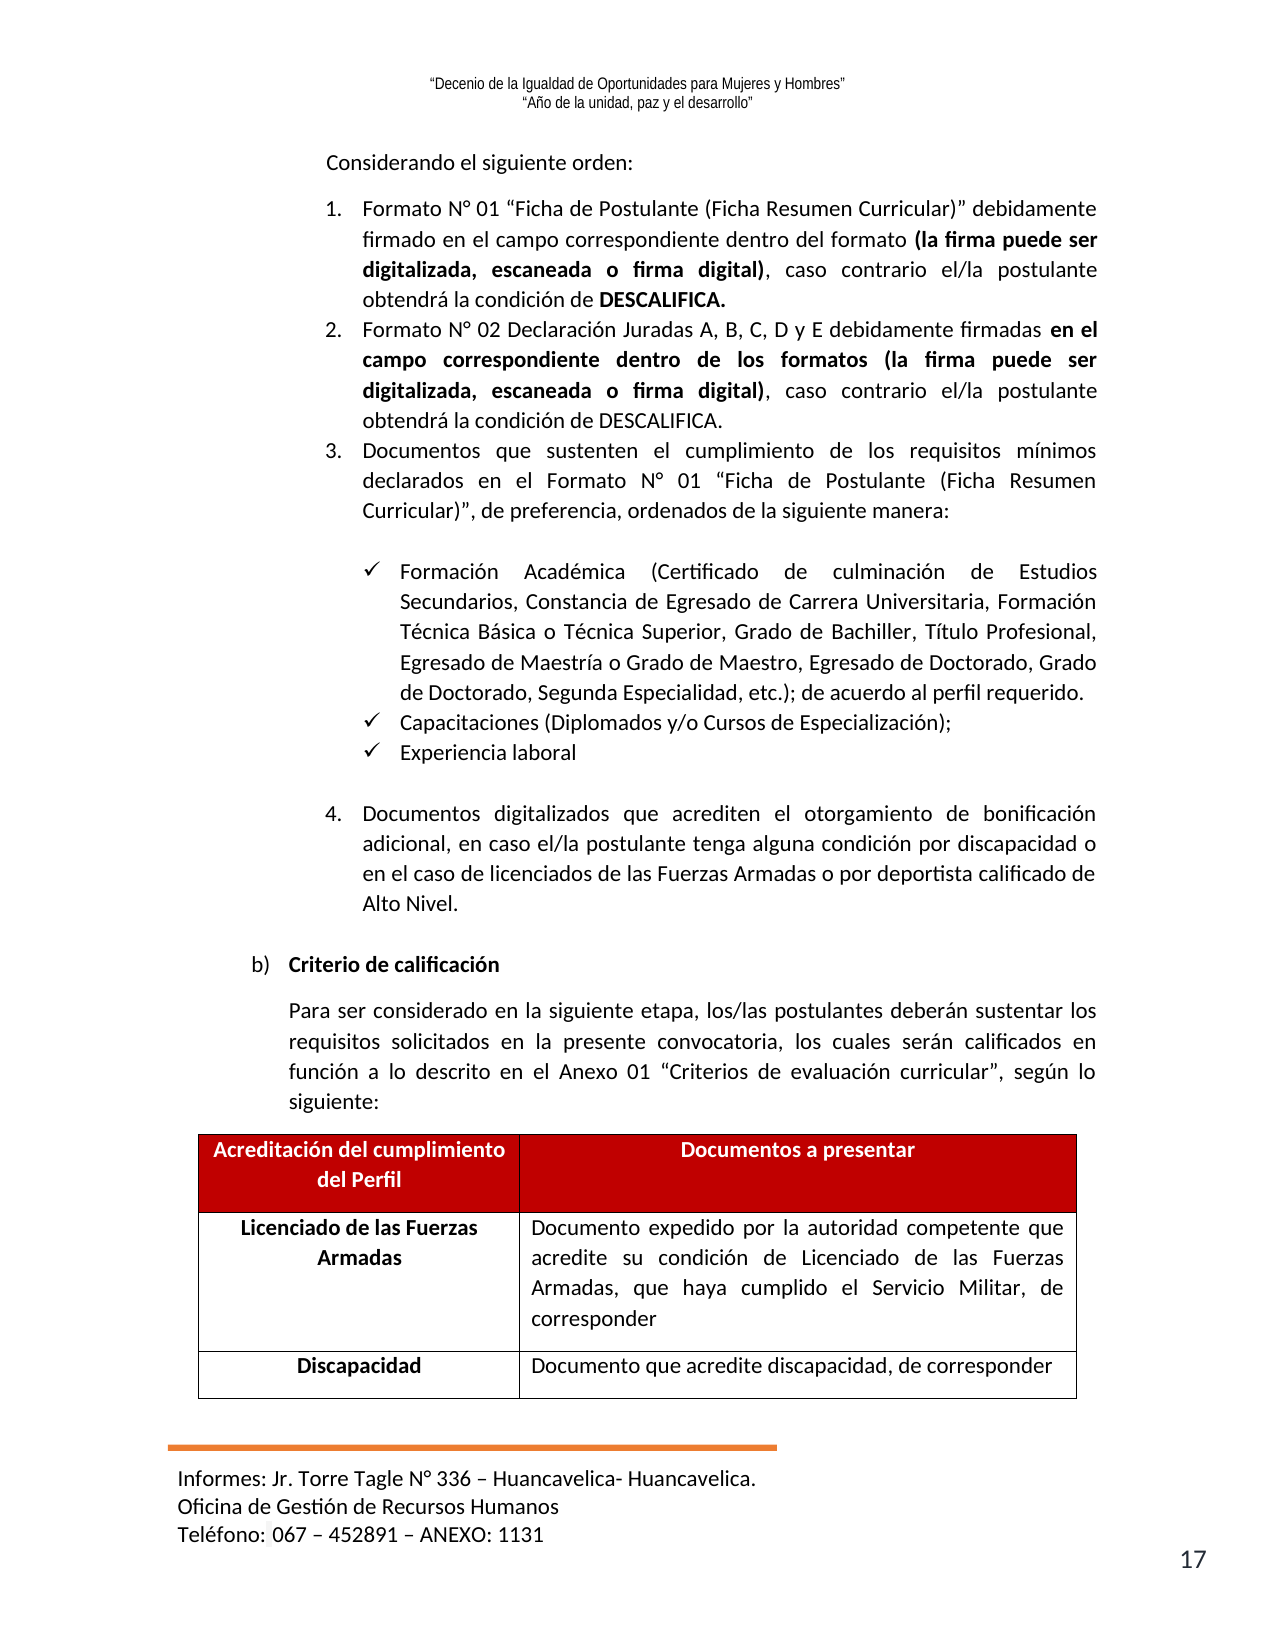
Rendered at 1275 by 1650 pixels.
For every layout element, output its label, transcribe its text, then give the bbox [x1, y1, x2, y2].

table_header Acreditación del cumplimiento del Perfil [199, 1135, 519, 1212]
list Formato N° 01 “Ficha de Postulante (Ficha Resumen Curricular)” debidamente firmado en el campo correspondiente dentro del formato (la firma puede ser digitalizada, escaneada o firma digital), caso contrario el/la postulante obtendrá la condición de DESCALIFICA. [325, 194, 1098, 313]
table_cell Documento que acredite discapacidad, de corresponder [520, 1352, 1076, 1398]
list Criterio de calificación [251, 950, 1098, 978]
text Para ser considerado en la siguiente etapa, los/las postulantes deberán sustentar los requisitos solicitados en la presente convocatoria, los cuales serán calificados en función a lo descrito en el Anexo 01 “Criterios de evaluación curricular”, según lo siguiente: [288, 997, 1098, 1115]
text Considerando el siguiente orden: [326, 148, 1098, 176]
list Experiencia laboral [362, 738, 1098, 766]
table_cell Licenciado de las Fuerzas Armadas [199, 1213, 519, 1351]
list Formación Académica (Certificado de culminación de Estudios Secundarios, Constancia de Egresado de Carrera Universitaria, Formación Técnica Básica o Técnica Superior, Grado de Bachiller, Título Profesional, Egresado de Maestría o Grado de Maestro, Egresado de Doctorado, Grado de Doctorado, Segunda Especialidad, etc.); de acuerdo al perfil requerido. [362, 557, 1098, 706]
table_header Documentos a presentar [520, 1135, 1076, 1212]
table_cell Documento expedido por la autoridad competente que acredite su condición de Licenciado de las Fuerzas Armadas, que haya cumplido el Servicio Militar, de corresponder [520, 1213, 1076, 1351]
list Formato N° 02 Declaración Juradas A, B, C, D y E debidamente firmadas en el campo correspondiente dentro de los formatos (la firma puede ser digitalizada, escaneada o firma digital), caso contrario el/la postulante obtendrá la condición de DESCALIFICA. [325, 315, 1098, 434]
table_cell Discapacidad [199, 1352, 519, 1398]
list Documentos digitalizados que acrediten el otorgamiento de bonificación adicional, en caso el/la postulante tenga alguna condición por discapacidad o en el caso de licenciados de las Fuerzas Armadas o por deportista calificado de Alto Nivel. [325, 799, 1098, 917]
list Documentos que sustenten el cumplimiento de los requisitos mínimos declarados en el Formato N° 01 “Ficha de Postulante (Ficha Resumen Curricular)”, de preferencia, ordenados de la siguiente manera: [325, 436, 1098, 524]
list Capacitaciones (Diplomados y/o Cursos de Especialización); [362, 708, 1098, 736]
